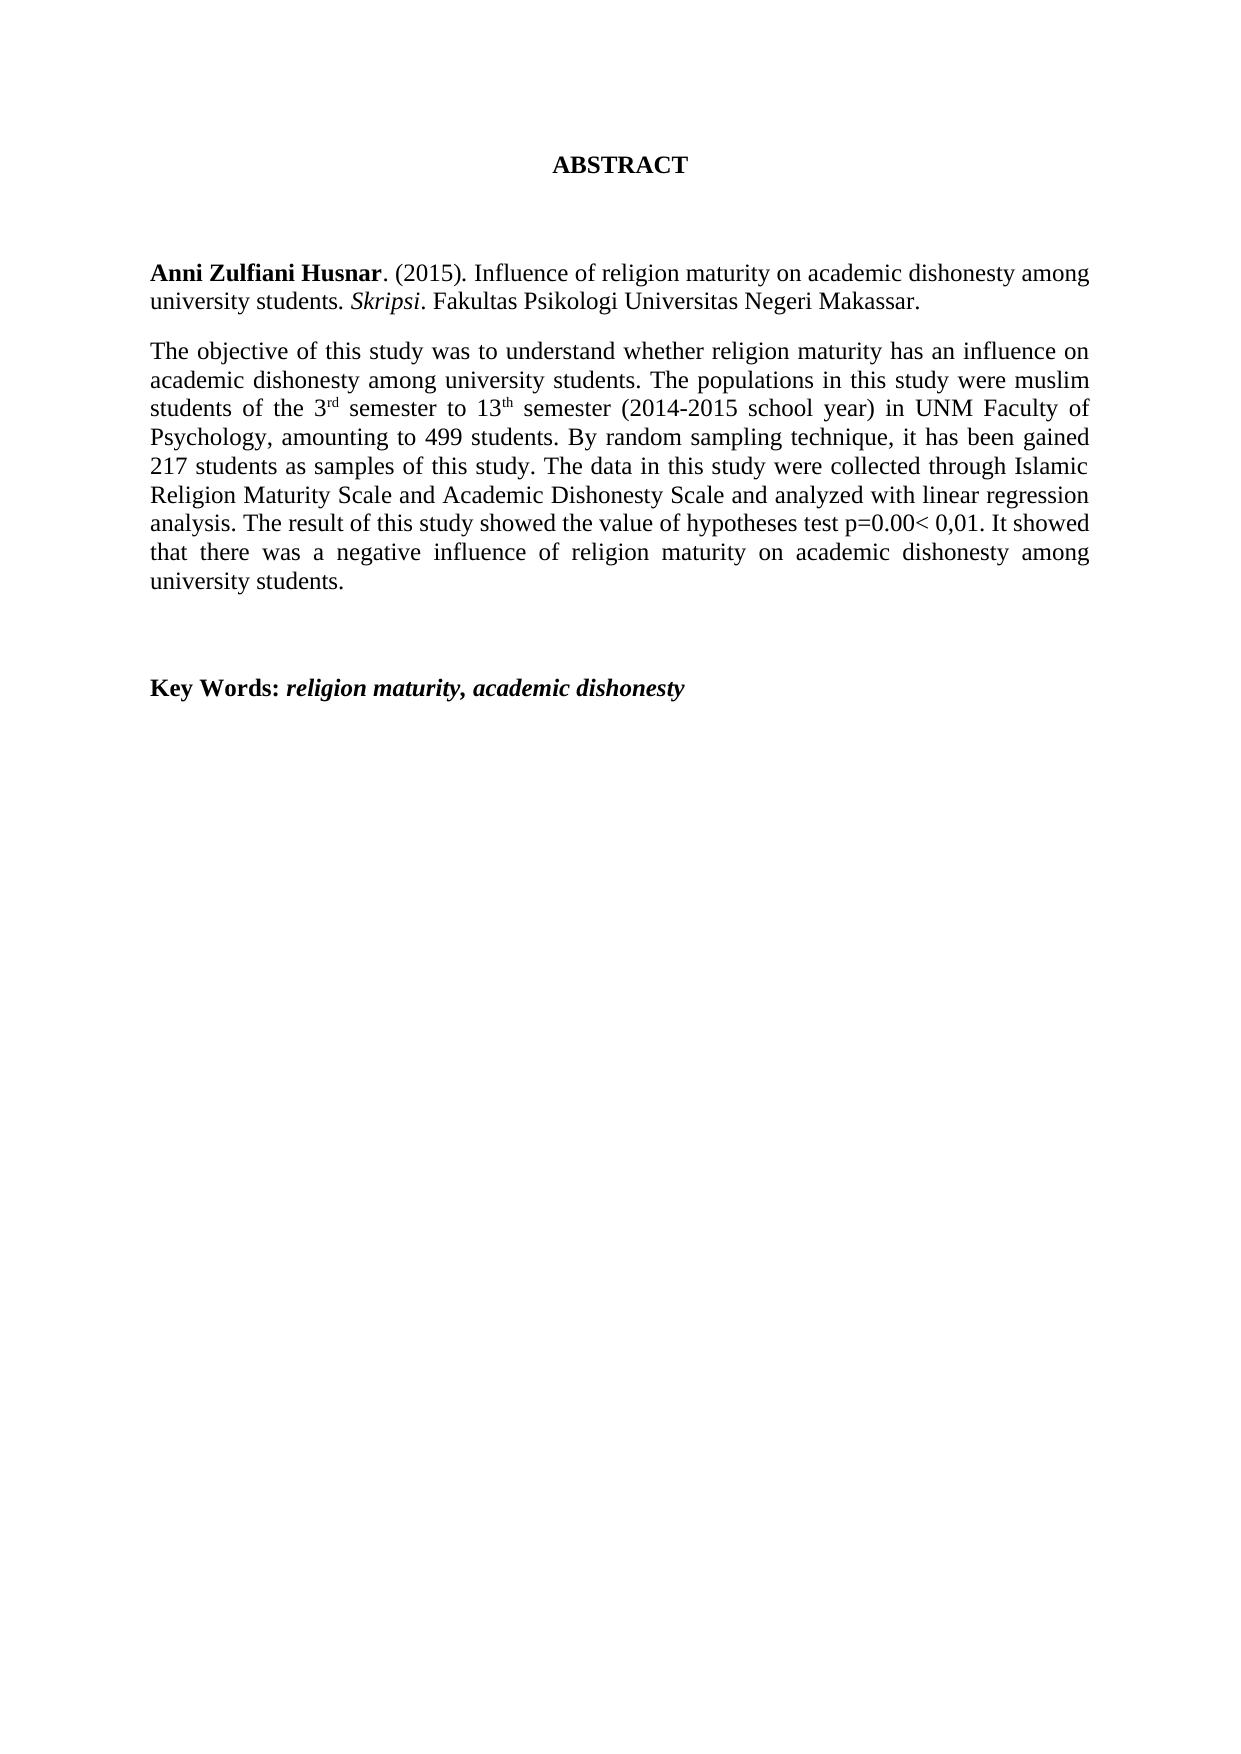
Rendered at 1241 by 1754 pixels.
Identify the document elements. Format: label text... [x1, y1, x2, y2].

text Key Words: religion maturity, academic dishonesty [150, 673, 1090, 702]
text Anni Zulfiani Husnar. (2015). Influence of religion maturity on academic dishonesty among university students. Skripsi. Fakultas Psikologi Universitas Negeri Makassar. [150, 258, 1090, 315]
text The objective of this study was to understand whether religion maturity has an influence on academic dishonesty among university students. The populations in this study were muslim students of the 3rd semester to 13th semester (2014-2015 school year) in UNM Faculty of Psychology, amounting to 499 students. By random sampling technique, it has been gained 217 students as samples of this study. The data in this study were collected through Islamic Religion Maturity Scale and Academic Dishonesty Scale and analyzed with linear regression analysis. The result of this study showed the value of hypotheses test p=0.00< 0,01. It showed that there was a negative influence of religion maturity on academic dishonesty among university students. [150, 336, 1090, 595]
text ABSTRACT [150, 150, 1090, 179]
